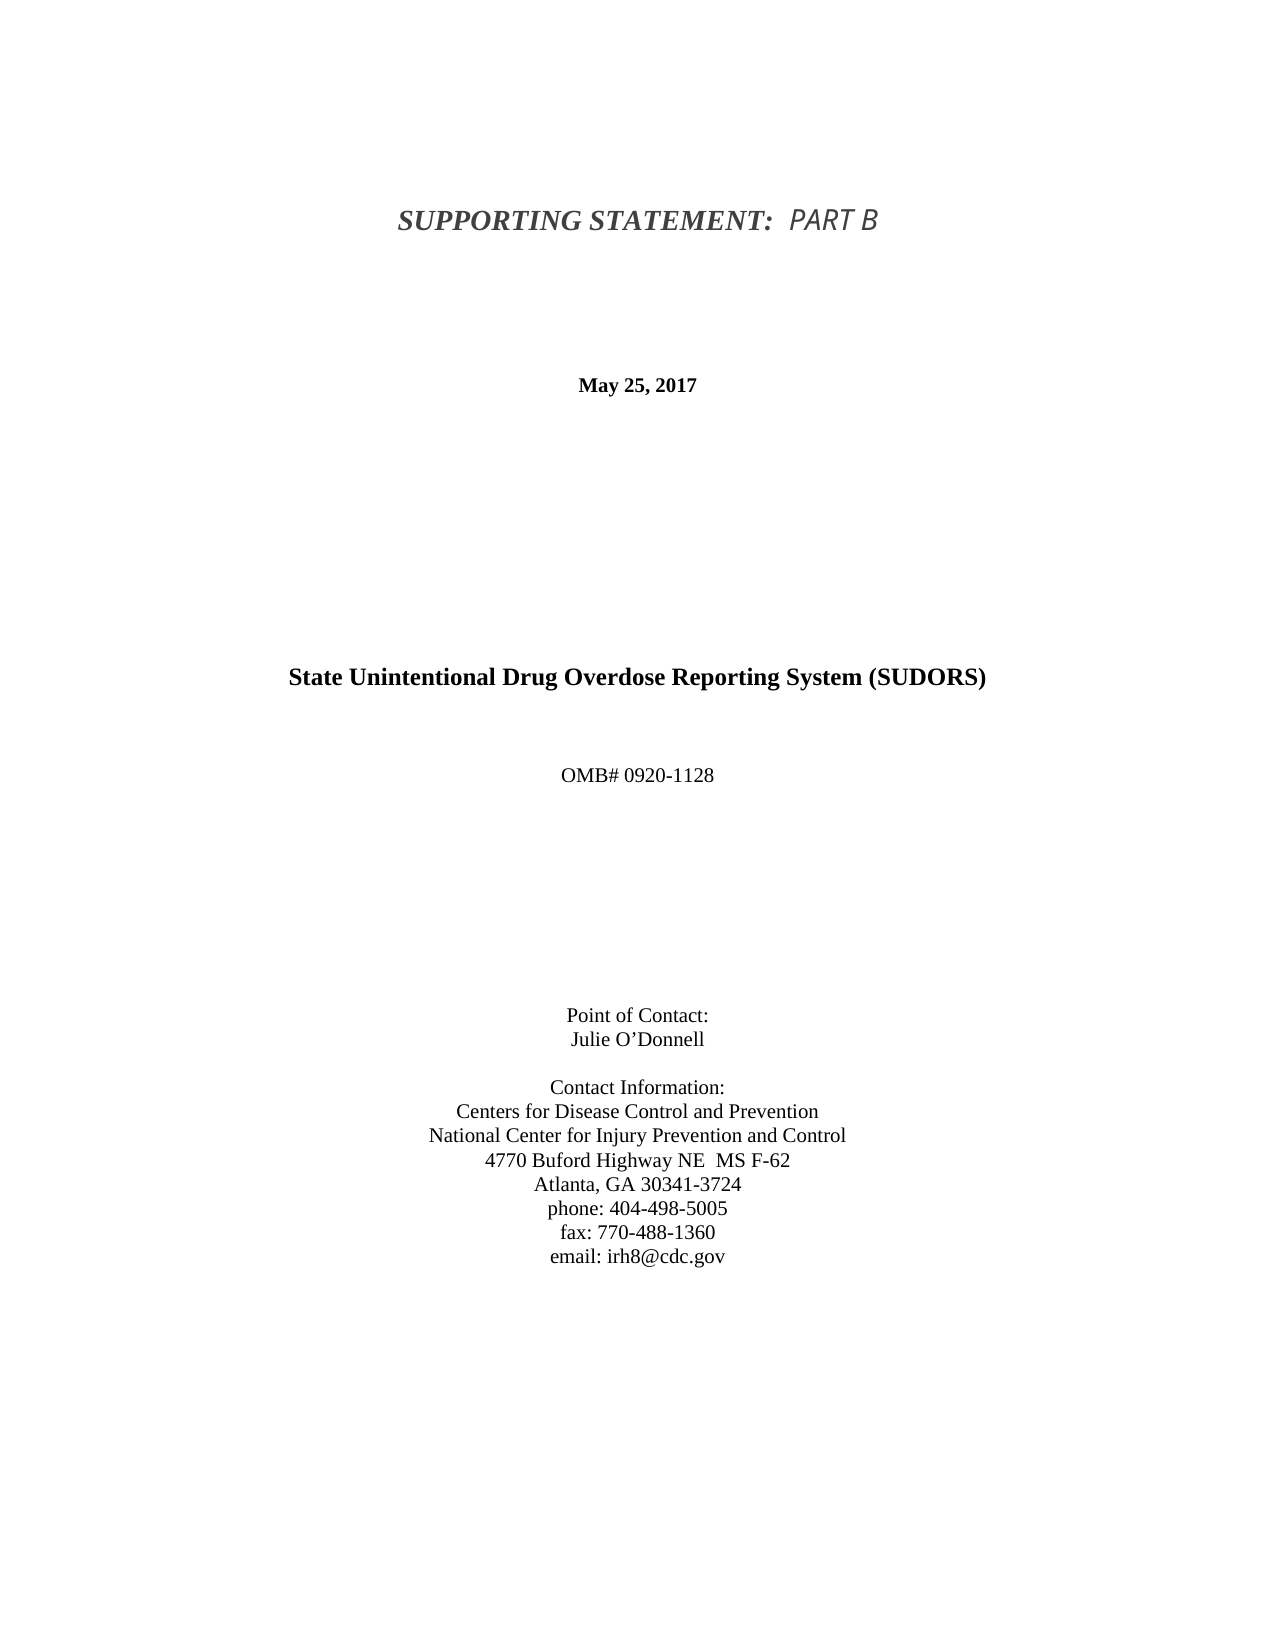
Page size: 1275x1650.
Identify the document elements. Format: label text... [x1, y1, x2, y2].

text phone: 404-498-5005 [187, 1196, 1087, 1220]
text State Unintentional Drug Overdose Reporting System (SUDORS) [187, 662, 1087, 690]
text SUPPORTING STATEMENT: PART B [187, 199, 1087, 238]
text National Center for Injury Prevention and Control [187, 1123, 1087, 1147]
text May 25, 2017 [187, 373, 1087, 397]
text OMB# 0920-1128 [187, 762, 1087, 787]
text Julie O’Donnell [187, 1027, 1087, 1051]
text Atlanta, GA 30341-3724 [187, 1172, 1087, 1196]
text 4770 Buford Highway NE MS F-62 [187, 1147, 1087, 1172]
text email: irh8@cdc.gov [187, 1244, 1087, 1268]
text Point of Contact: [187, 1003, 1087, 1027]
text fax: 770-488-1360 [187, 1220, 1087, 1244]
text Centers for Disease Control and Prevention [187, 1099, 1087, 1123]
text Contact Information: [187, 1075, 1087, 1099]
